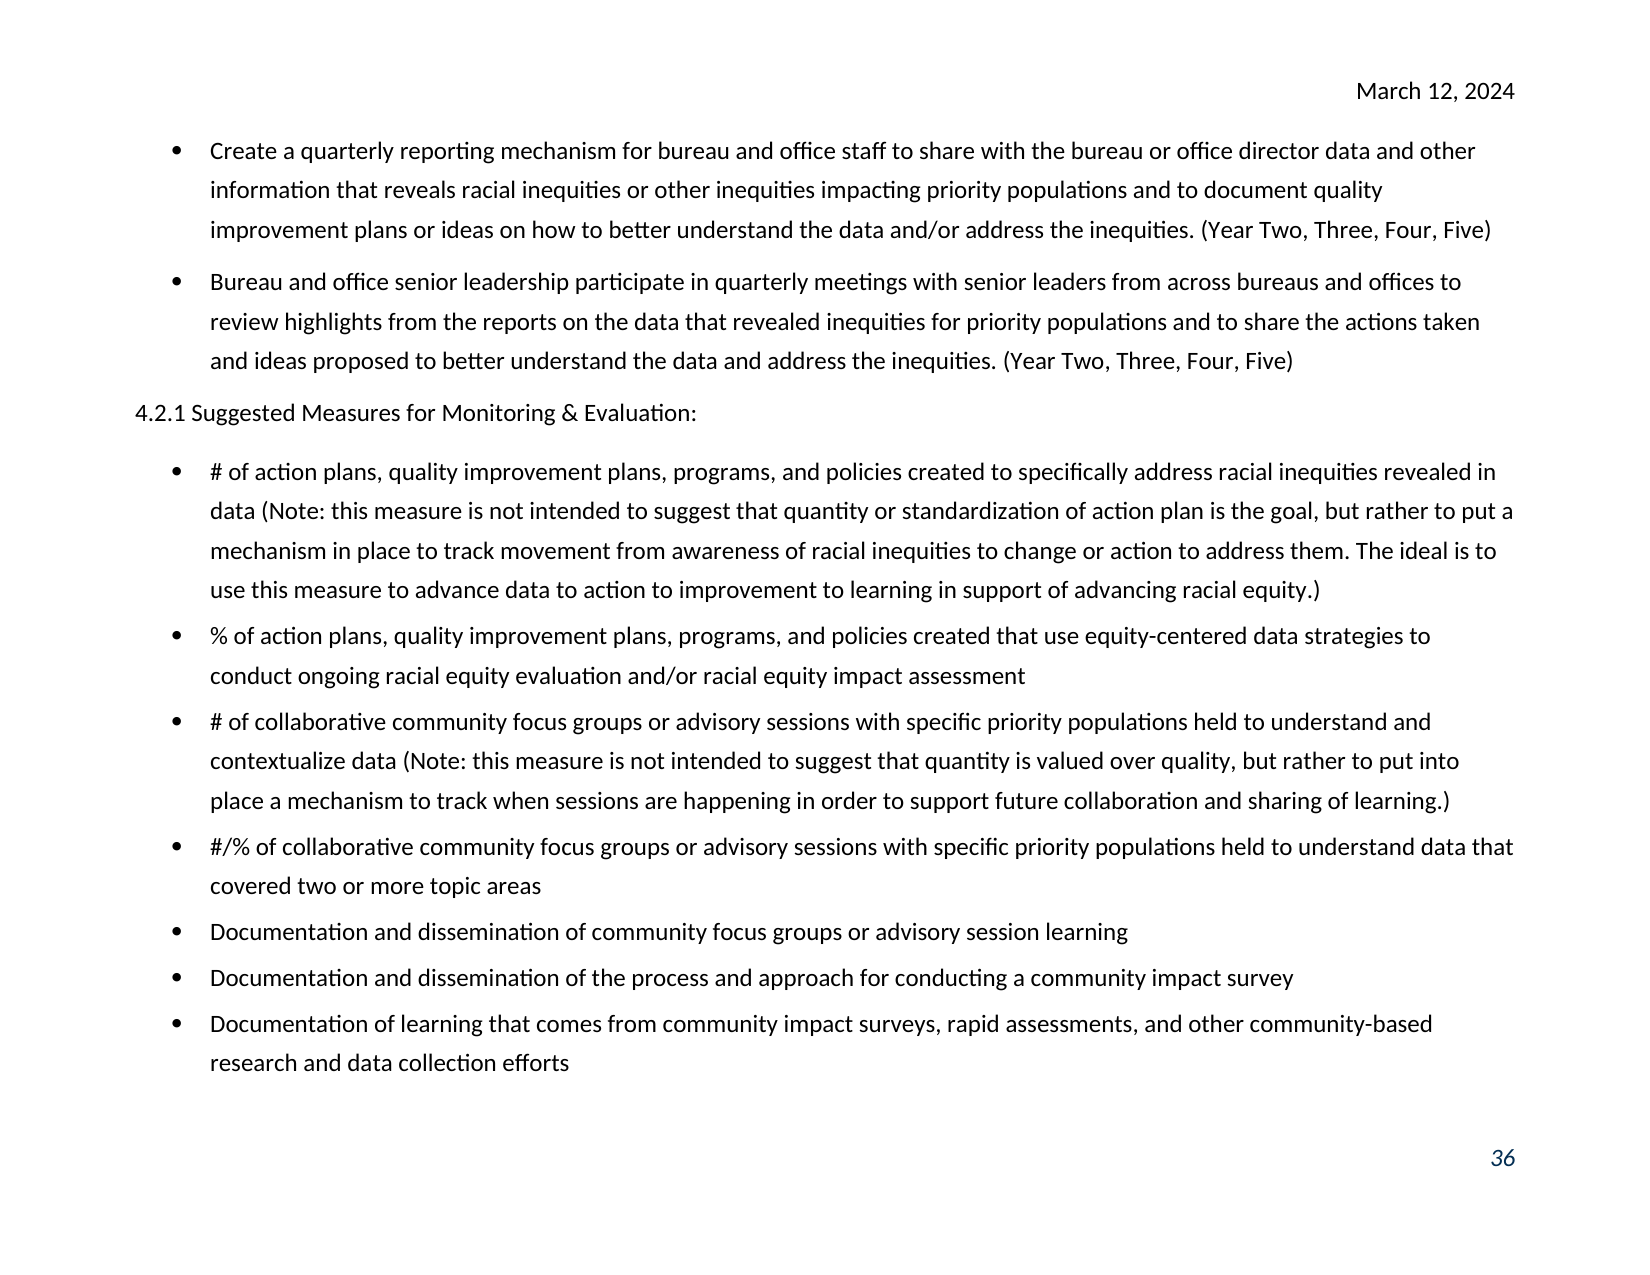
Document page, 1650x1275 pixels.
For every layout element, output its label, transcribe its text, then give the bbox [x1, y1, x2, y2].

list % of action plans, quality improvement plans, programs, and policies created that use equity-centered data strategies to conduct ongoing racial equity evaluation and/or racial equity impact assessment [172, 620, 1515, 691]
list Bureau and office senior leadership participate in quarterly meetings with senior leaders from across bureaus and offices to review highlights from the reports on the data that revealed inequities for priority populations and to share the actions taken and ideas proposed to better understand the data and address the inequities. (Year Two, Three, Four, Five) [172, 266, 1515, 376]
list Documentation of learning that comes from community impact surveys, rapid assessments, and other community-based research and data collection efforts [172, 1008, 1515, 1078]
list # of collaborative community focus groups or advisory sessions with specific priority populations held to understand and contextualize data (Note: this measure is not intended to suggest that quantity is valued over quality, but rather to put into place a mechanism to track when sessions are happening in order to support future collaboration and sharing of learning.) [172, 706, 1515, 816]
list Documentation and dissemination of community focus groups or advisory session learning [172, 916, 1515, 947]
list # of action plans, quality improvement plans, programs, and policies created to specifically address racial inequities revealed in data (Note: this measure is not intended to suggest that quantity or standardization of action plan is the goal, but rather to put a mechanism in place to track movement from awareness of racial inequities to change or action to address them. The ideal is to use this measure to advance data to action to improvement to learning in support of advancing racial equity.) [172, 456, 1515, 605]
list Create a quarterly reporting mechanism for bureau and office staff to share with the bureau or office director data and other information that reveals racial inequities or other inequities impacting priority populations and to document quality improvement plans or ideas on how to better understand the data and/or address the inequities. (Year Two, Three, Four, Five) [172, 135, 1515, 245]
text 4.2.1 Suggested Measures for Monitoring & Evaluation: [135, 397, 1515, 428]
list Documentation and dissemination of the process and approach for conducting a community impact survey [172, 962, 1515, 993]
list #/% of collaborative community focus groups or advisory sessions with specific priority populations held to understand data that covered two or more topic areas [172, 831, 1515, 901]
